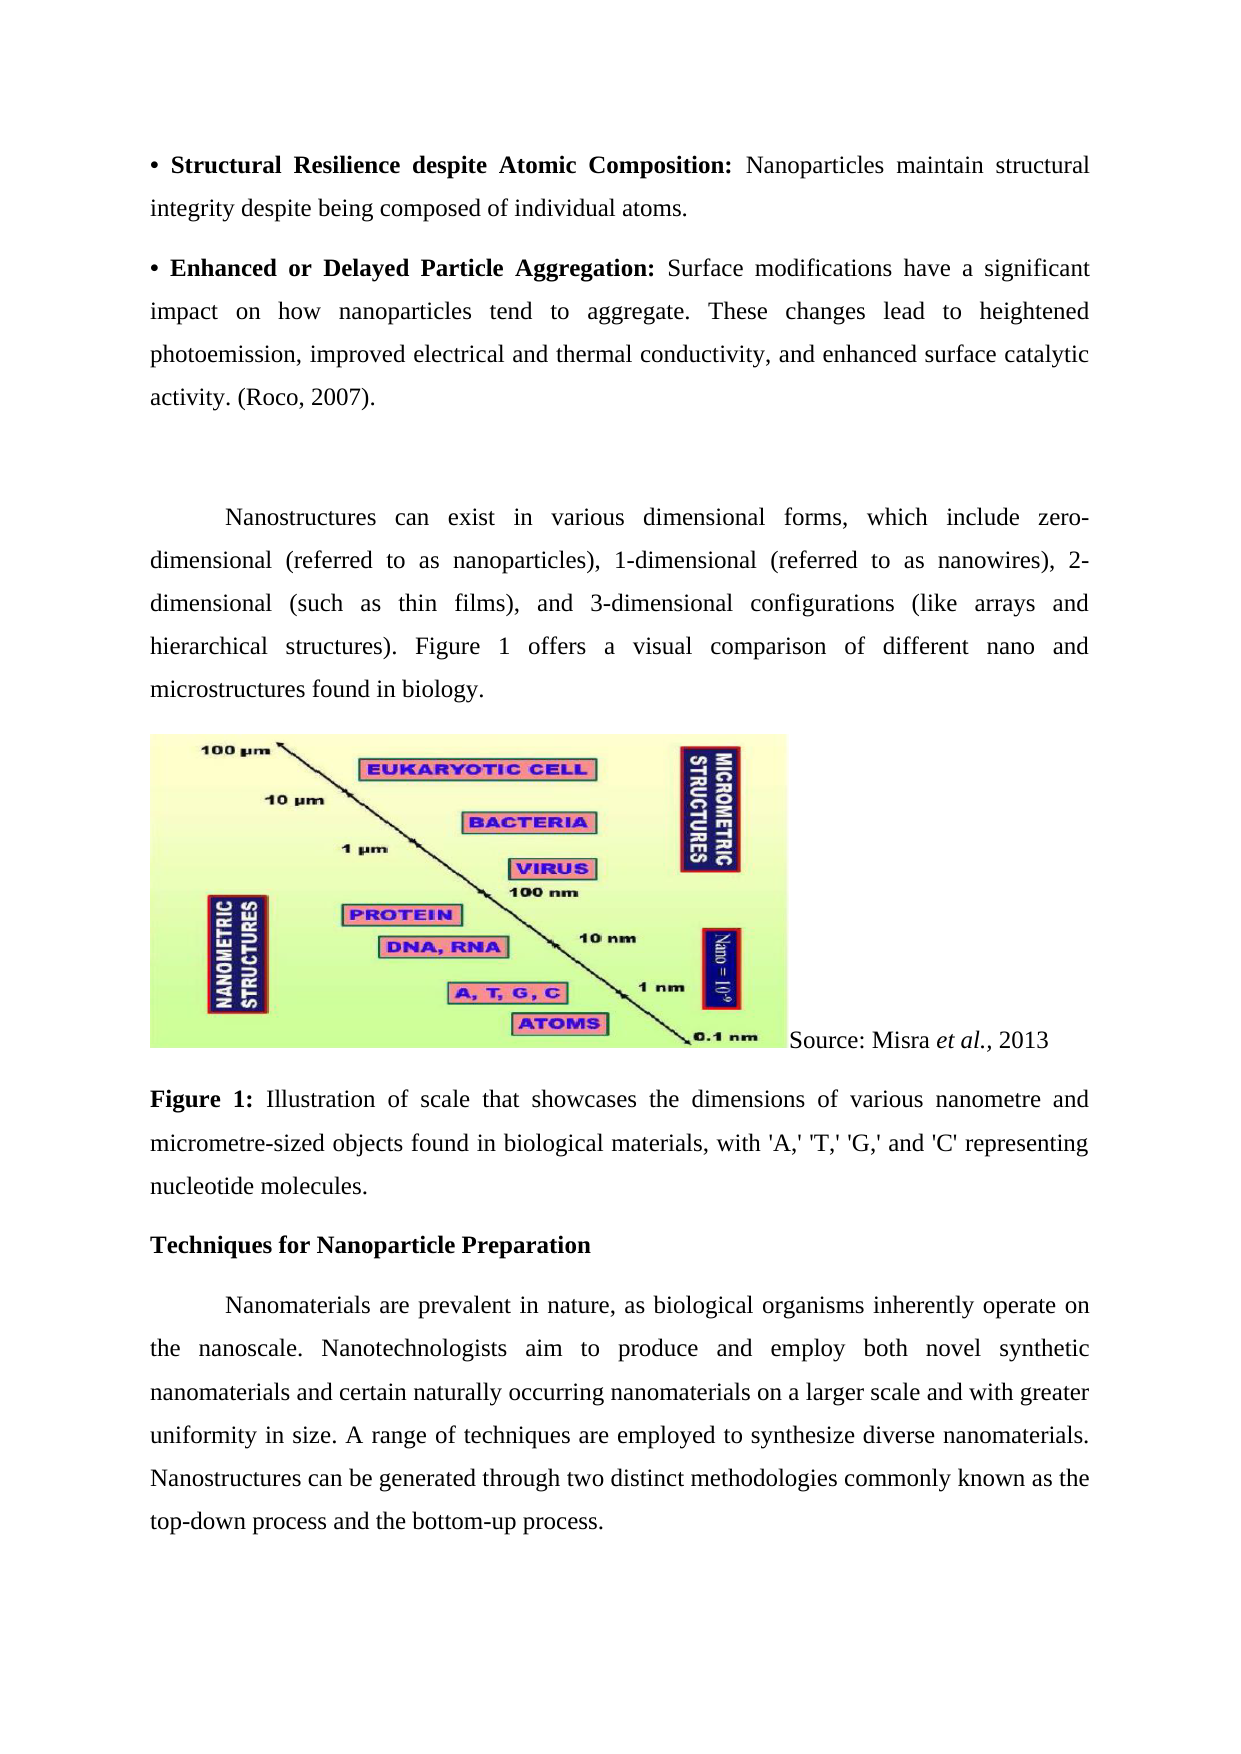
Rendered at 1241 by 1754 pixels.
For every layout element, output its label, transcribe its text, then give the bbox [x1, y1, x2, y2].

text Nanomaterials are prevalent in nature, as biological organisms inherently operate on the nanoscale. Nanotechnologists aim to produce and employ both novel synthetic nanomaterials and certain naturally occurring nanomaterials on a larger scale and with greater uniformity in size. A range of techniques are employed to synthesize diverse nanomaterials. Nanostructures can be generated through two distinct methodologies commonly known as the top-down process and the bottom-up process. [150, 1290, 1090, 1535]
text Figure 1: Illustration of scale that showcases the dimensions of various nanometre and micrometre-sized objects found in biological materials, with 'A,' 'T,' 'G,' and 'C' representing nucleotide molecules. [150, 1084, 1090, 1199]
text Techniques for Nanoparticle Preparation [150, 1231, 1090, 1259]
text • Enhanced or Delayed Particle Aggregation: Surface modifications have a significant impact on how nanoparticles tend to aggregate. These changes lead to heightened photoemission, improved electrical and thermal conductivity, and enhanced surface catalytic activity. (Roco, 2007). [150, 253, 1090, 411]
text • Structural Resilience despite Atomic Composition: Nanoparticles maintain structural integrity despite being composed of individual atoms. [150, 150, 1090, 222]
text Nanostructures can exist in various dimensional forms, which include zero-dimensional (referred to as nanoparticles), 1-dimensional (referred to as nanowires), 2-dimensional (such as thin films), and 3-dimensional configurations (like arrays and hierarchical structures). Figure 1 offers a visual comparison of different nano and microstructures found in biology. [150, 502, 1090, 703]
text Source: Misra et al., 2013 [150, 734, 1090, 1053]
